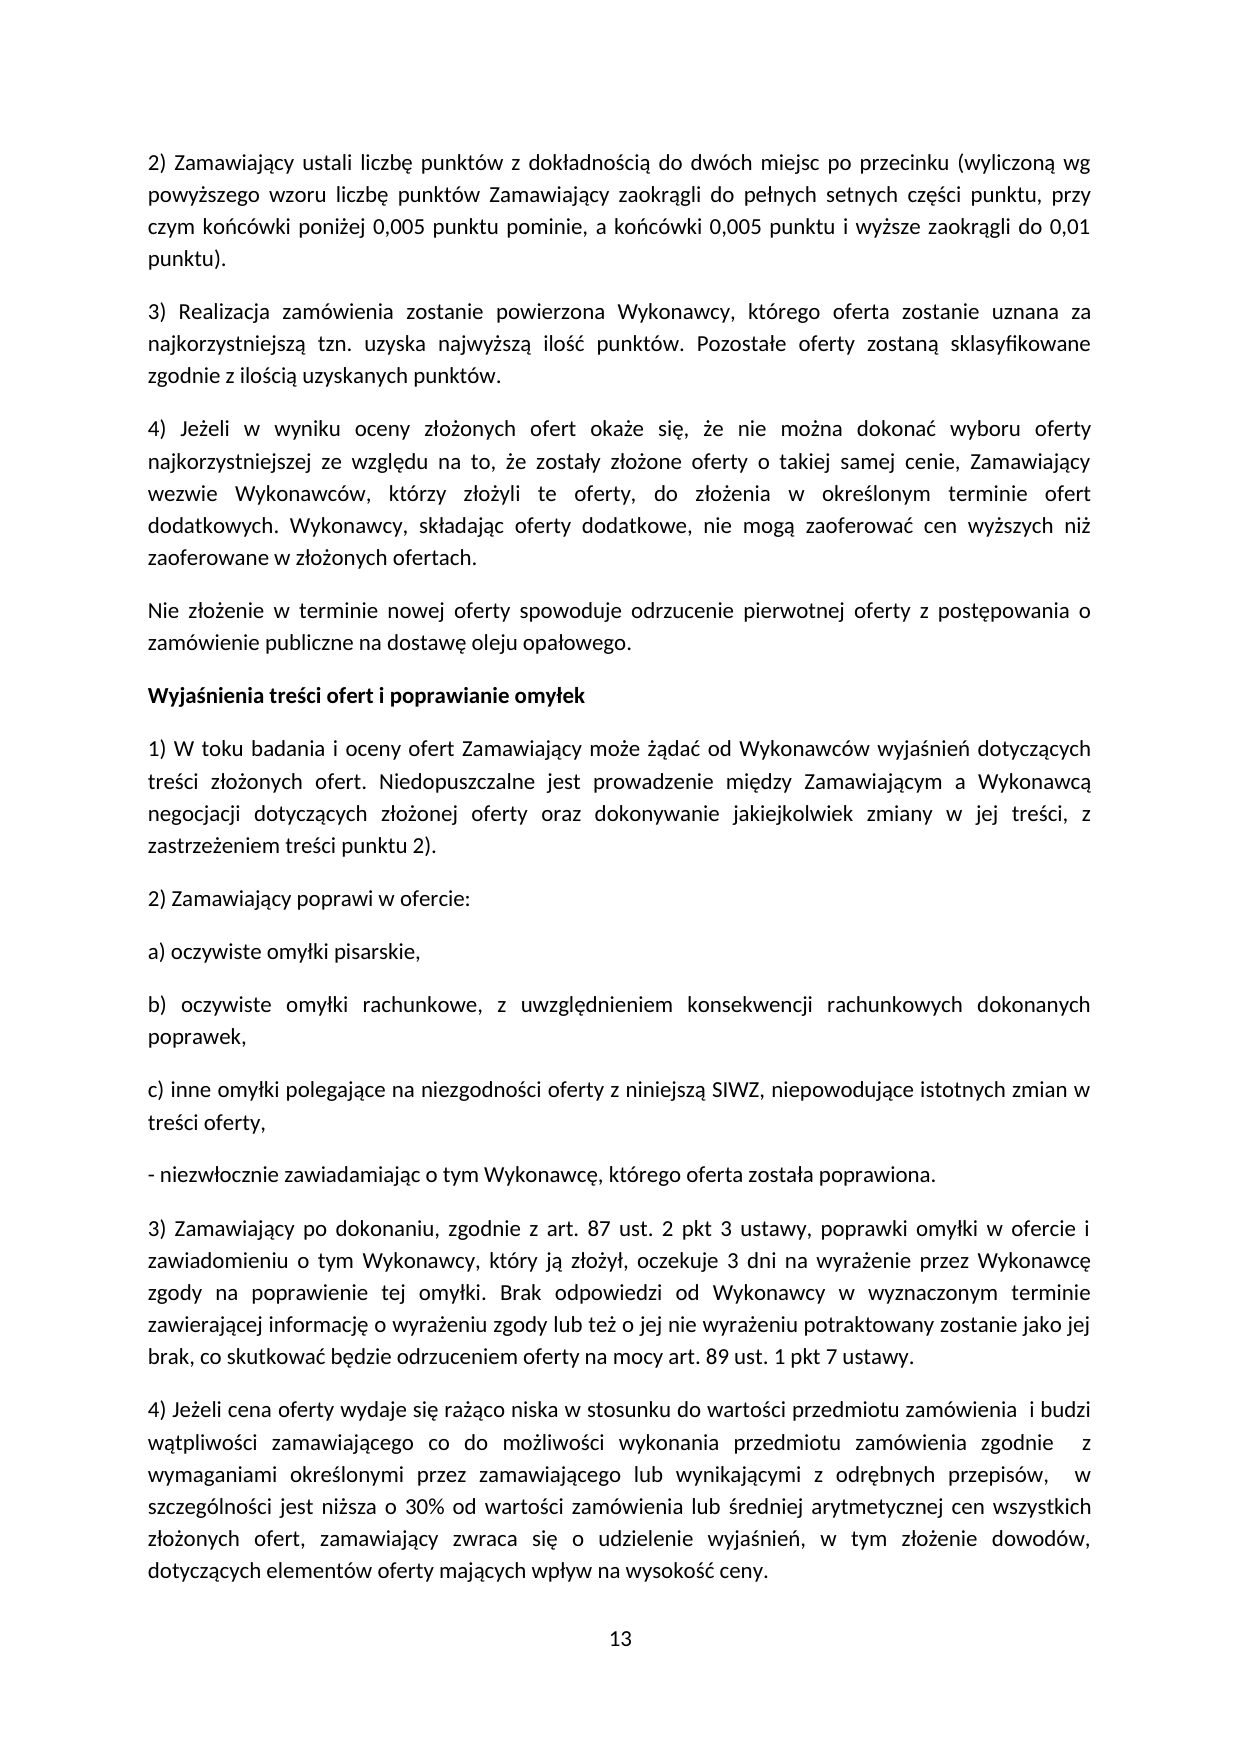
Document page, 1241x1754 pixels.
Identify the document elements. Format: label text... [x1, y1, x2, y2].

text 4) Jeżeli cena oferty wydaje się rażąco niska w stosunku do wartości przedmiotu zamówienia i budzi wątpliwości zamawiającego co do możliwości wykonania przedmiotu zamówienia zgodnie z wymaganiami określonymi przez zamawiającego lub wynikającymi z odrębnych przepisów, w szczególności jest niższa o 30% od wartości zamówienia lub średniej arytmetycznej cen wszystkich złożonych ofert, zamawiający zwraca się o udzielenie wyjaśnień, w tym złożenie dowodów, dotyczących elementów oferty mających wpływ na wysokość ceny. [148, 1395, 1093, 1584]
text c) inne omyłki polegające na niezgodności oferty z niniejszą SIWZ, niepowodujące istotnych zmian w treści oferty, [148, 1075, 1093, 1136]
text 2) Zamawiający poprawi w ofercie: [148, 884, 1093, 912]
text b) oczywiste omyłki rachunkowe, z uwzględnieniem konsekwencji rachunkowych dokonanych poprawek, [148, 990, 1093, 1050]
text - niezwłocznie zawiadamiając o tym Wykonawcę, którego oferta została poprawiona. [148, 1161, 1093, 1189]
text Nie złożenie w terminie nowej oferty spowoduje odrzucenie pierwotnej oferty z postępowania o zamówienie publiczne na dostawę oleju opałowego. [148, 596, 1093, 657]
text 1) W toku badania i oceny ofert Zamawiający może żądać od Wykonawców wyjaśnień dotyczących treści złożonych ofert. Niedopuszczalne jest prowadzenie między Zamawiającym a Wykonawcą negocjacji dotyczących złożonej oferty oraz dokonywanie jakiejkolwiek zmiany w jej treści, z zastrzeżeniem treści punktu 2). [148, 734, 1093, 859]
text 3) Zamawiający po dokonaniu, zgodnie z art. 87 ust. 2 pkt 3 ustawy, poprawki omyłki w ofercie i zawiadomieniu o tym Wykonawcy, który ją złożył, oczekuje 3 dni na wyrażenie przez Wykonawcę zgody na poprawienie tej omyłki. Brak odpowiedzi od Wykonawcy w wyznaczonym terminie zawierającej informację o wyrażeniu zgody lub też o jej nie wyrażeniu potraktowany zostanie jako jej brak, co skutkować będzie odrzuceniem oferty na mocy art. 89 ust. 1 pkt 7 ustawy. [148, 1214, 1093, 1370]
text 2) Zamawiający ustali liczbę punktów z dokładnością do dwóch miejsc po przecinku (wyliczoną wg powyższego wzoru liczbę punktów Zamawiający zaokrągli do pełnych setnych części punktu, przy czym końcówki poniżej 0,005 punktu pominie, a końcówki 0,005 punktu i wyższe zaokrągli do 0,01 punktu). [148, 148, 1093, 272]
text 3) Realizacja zamówienia zostanie powierzona Wykonawcy, którego oferta zostanie uznana za najkorzystniejszą tzn. uzyska najwyższą ilość punktów. Pozostałe oferty zostaną sklasyfikowane zgodnie z ilością uzyskanych punktów. [148, 297, 1093, 389]
text Wyjaśnienia treści ofert i poprawianie omyłek [148, 682, 1093, 709]
text a) oczywiste omyłki pisarskie, [148, 937, 1093, 965]
text 4) Jeżeli w wyniku oceny złożonych ofert okaże się, że nie można dokonać wyboru oferty najkorzystniejszej ze względu na to, że zostały złożone oferty o takiej samej cenie, Zamawiający wezwie Wykonawców, którzy złożyli te oferty, do złożenia w określonym terminie ofert dodatkowych. Wykonawcy, składając oferty dodatkowe, nie mogą zaoferować cen wyższych niż zaoferowane w złożonych ofertach. [148, 414, 1093, 571]
